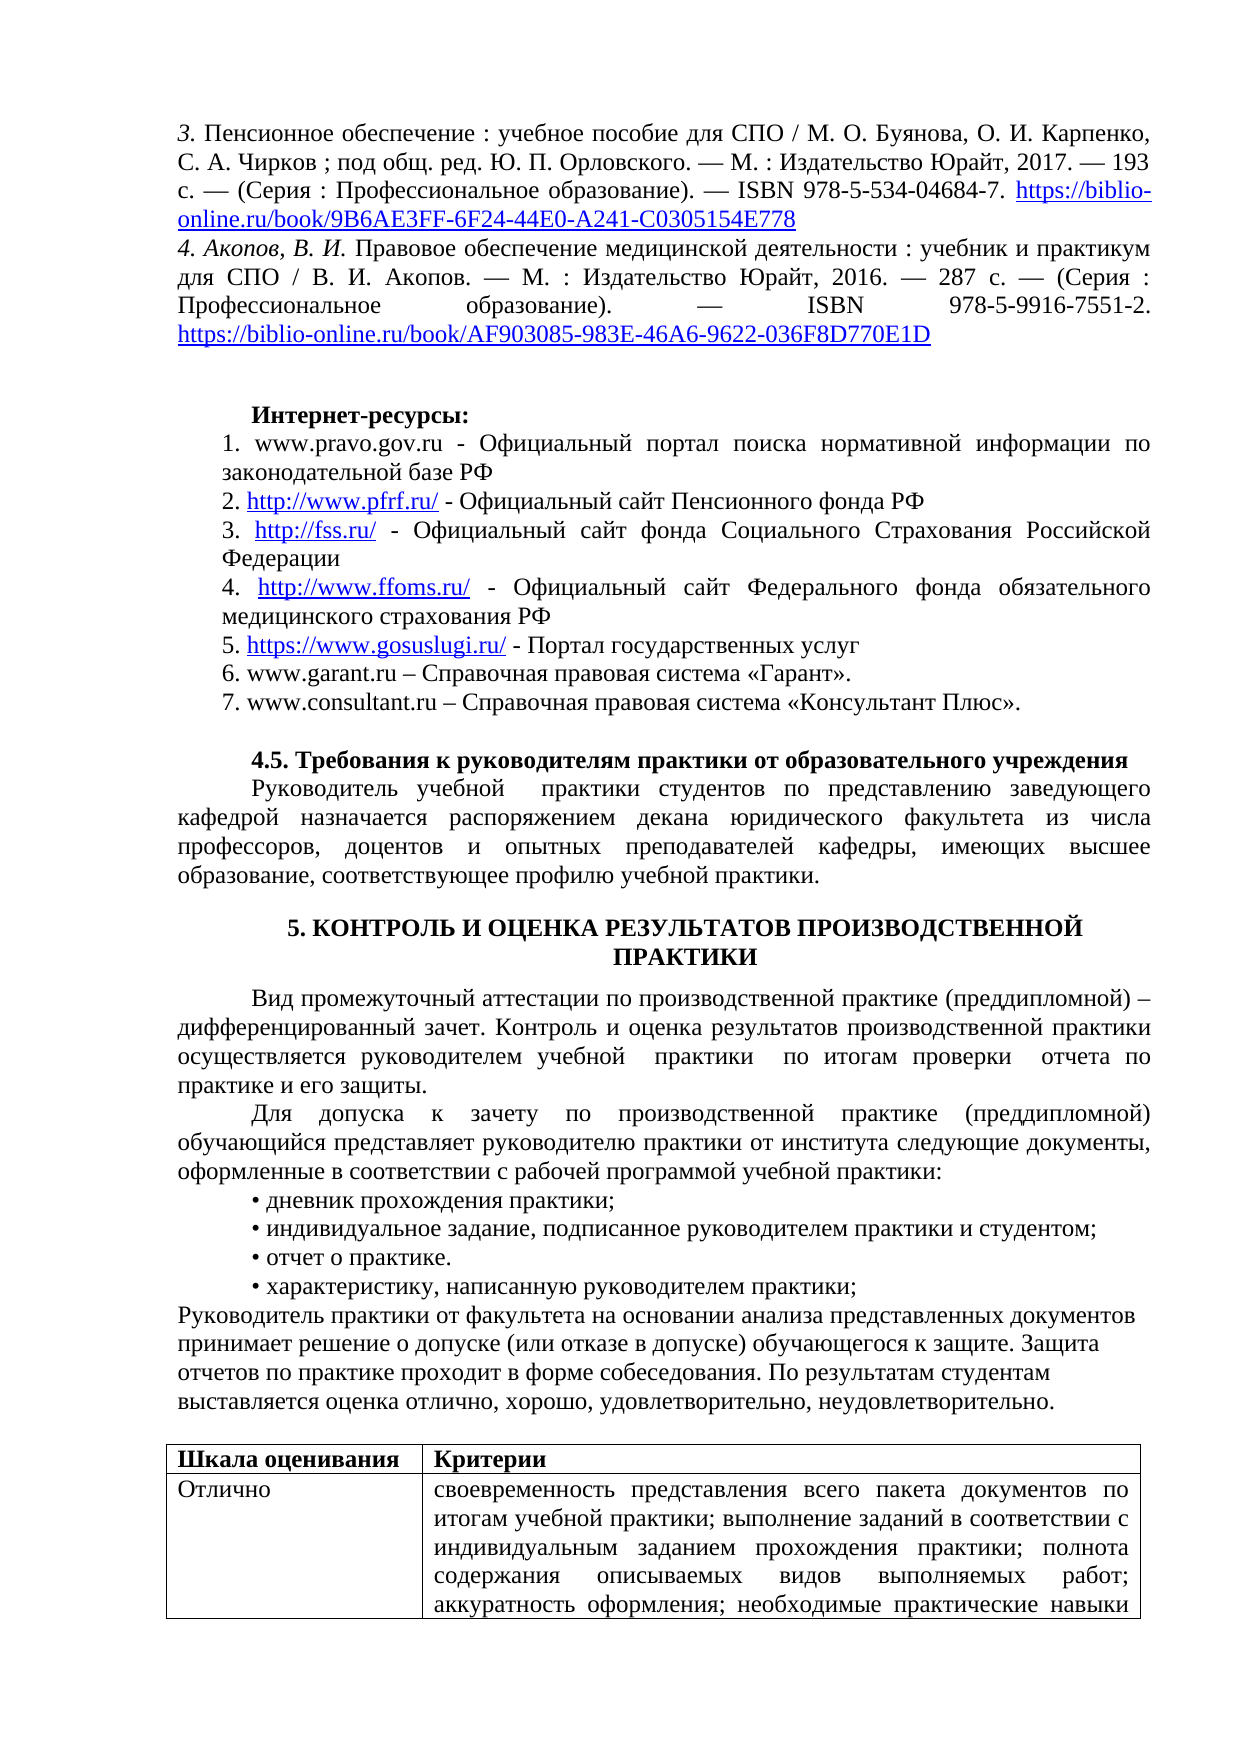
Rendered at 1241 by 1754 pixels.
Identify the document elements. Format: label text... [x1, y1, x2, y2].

table_cell Отлично [167, 1474, 422, 1618]
text Вид промежуточный аттестации по производственной практике (преддипломной) – дифференцированный зачет. Контроль и оценка результатов производственной практики осуществляется руководителем учебной практики по итогам проверки отчета по практике и его защиты. [177, 983, 1152, 1098]
table_header Шкала оценивания [167, 1445, 422, 1473]
text 2. http://www.pfrf.ru/ - Официальный сайт Пенсионного фонда РФ [222, 486, 1152, 515]
text • индивидуальное задание, подписанное руководителем практики и студентом; [177, 1213, 1152, 1242]
text 3. Пенсионное обеспечение : учебное пособие для СПО / М. О. Буянова, О. И. Карпенко, С. А. Чирков ; под общ. ред. Ю. П. Орловского. — М. : Издательство Юрайт, 2017. — 193 с. — (Серия : Профессиональное образование). — ISBN 978-5-534-04684-7. https://biblio-online.ru/book/9B6AE3FF-6F24-44E0-A241-C0305154E778 [177, 118, 1152, 233]
text 1. www.pravo.gov.ru - Официальный портал поиска нормативной информации по законодательной базе РФ [222, 428, 1152, 486]
text 6. www.garant.ru – Справочная правовая система «Гарант». [222, 658, 1152, 687]
text • отчет о практике. [177, 1242, 1152, 1271]
text 4.5. Требования к руководителям практики от образовательного учреждения [177, 745, 1152, 773]
text 4. Акопов, В. И. Правовое обеспечение медицинской деятельности : учебник и практикум для СПО / В. И. Акопов. — М. : Издательство Юрайт, 2016. — 287 с. — (Серия : Профессиональное образование). — ISBN 978-5-9916-7551-2. https://biblio-online.ru/book/AF903085-983E-46A6-9622-036F8D770E1D [177, 233, 1152, 348]
text 7. www.consultant.ru – Справочная правовая система «Консультант Плюс». [222, 687, 1152, 716]
text 3. http://fss.ru/ - Официальный сайт фонда Социального Страхования Российской Федерации [222, 515, 1152, 572]
text Руководитель учебной практики студентов по представлению заведующего кафедрой назначается распоряжением декана юридического факультета из числа профессоров, доцентов и опытных преподавателей кафедры, имеющих высшее образование, соответствующее профилю учебной практики. [177, 773, 1152, 888]
table_header Критерии [423, 1445, 1140, 1473]
text 5. КОНТРОЛЬ И ОЦЕНКА РЕЗУЛЬТАТОВ ПРОИЗВОДСТВЕННОЙ ПРАКТИКИ [218, 913, 1152, 971]
text • характеристику, написанную руководителем практики; [177, 1271, 1152, 1300]
text 5. https://www.gosuslugi.ru/ - Портал государственных услуг [222, 630, 1152, 658]
text Руководитель практики от факультета на основании анализа представленных документов принимает решение о допуске (или отказе в допуске) обучающегося к защите. Защита отчетов по практике проходит в форме собеседования. По результатам студентам выставляется оценка отлично, хорошо, удовлетворительно, неудовлетворительно. [177, 1300, 1152, 1415]
text 4. http://www.ffoms.ru/ - Официальный сайт Федерального фонда обязательного медицинского страхования РФ [222, 572, 1152, 630]
text Для допуска к зачету по производственной практике (преддипломной) обучающийся представляет руководителю практики от института следующие документы, оформленные в соответствии с рабочей программой учебной практики: [177, 1098, 1152, 1185]
text • дневник прохождения практики; [177, 1185, 1152, 1213]
text Интернет-ресурсы: [177, 400, 1152, 428]
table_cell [423, 1474, 1140, 1618]
